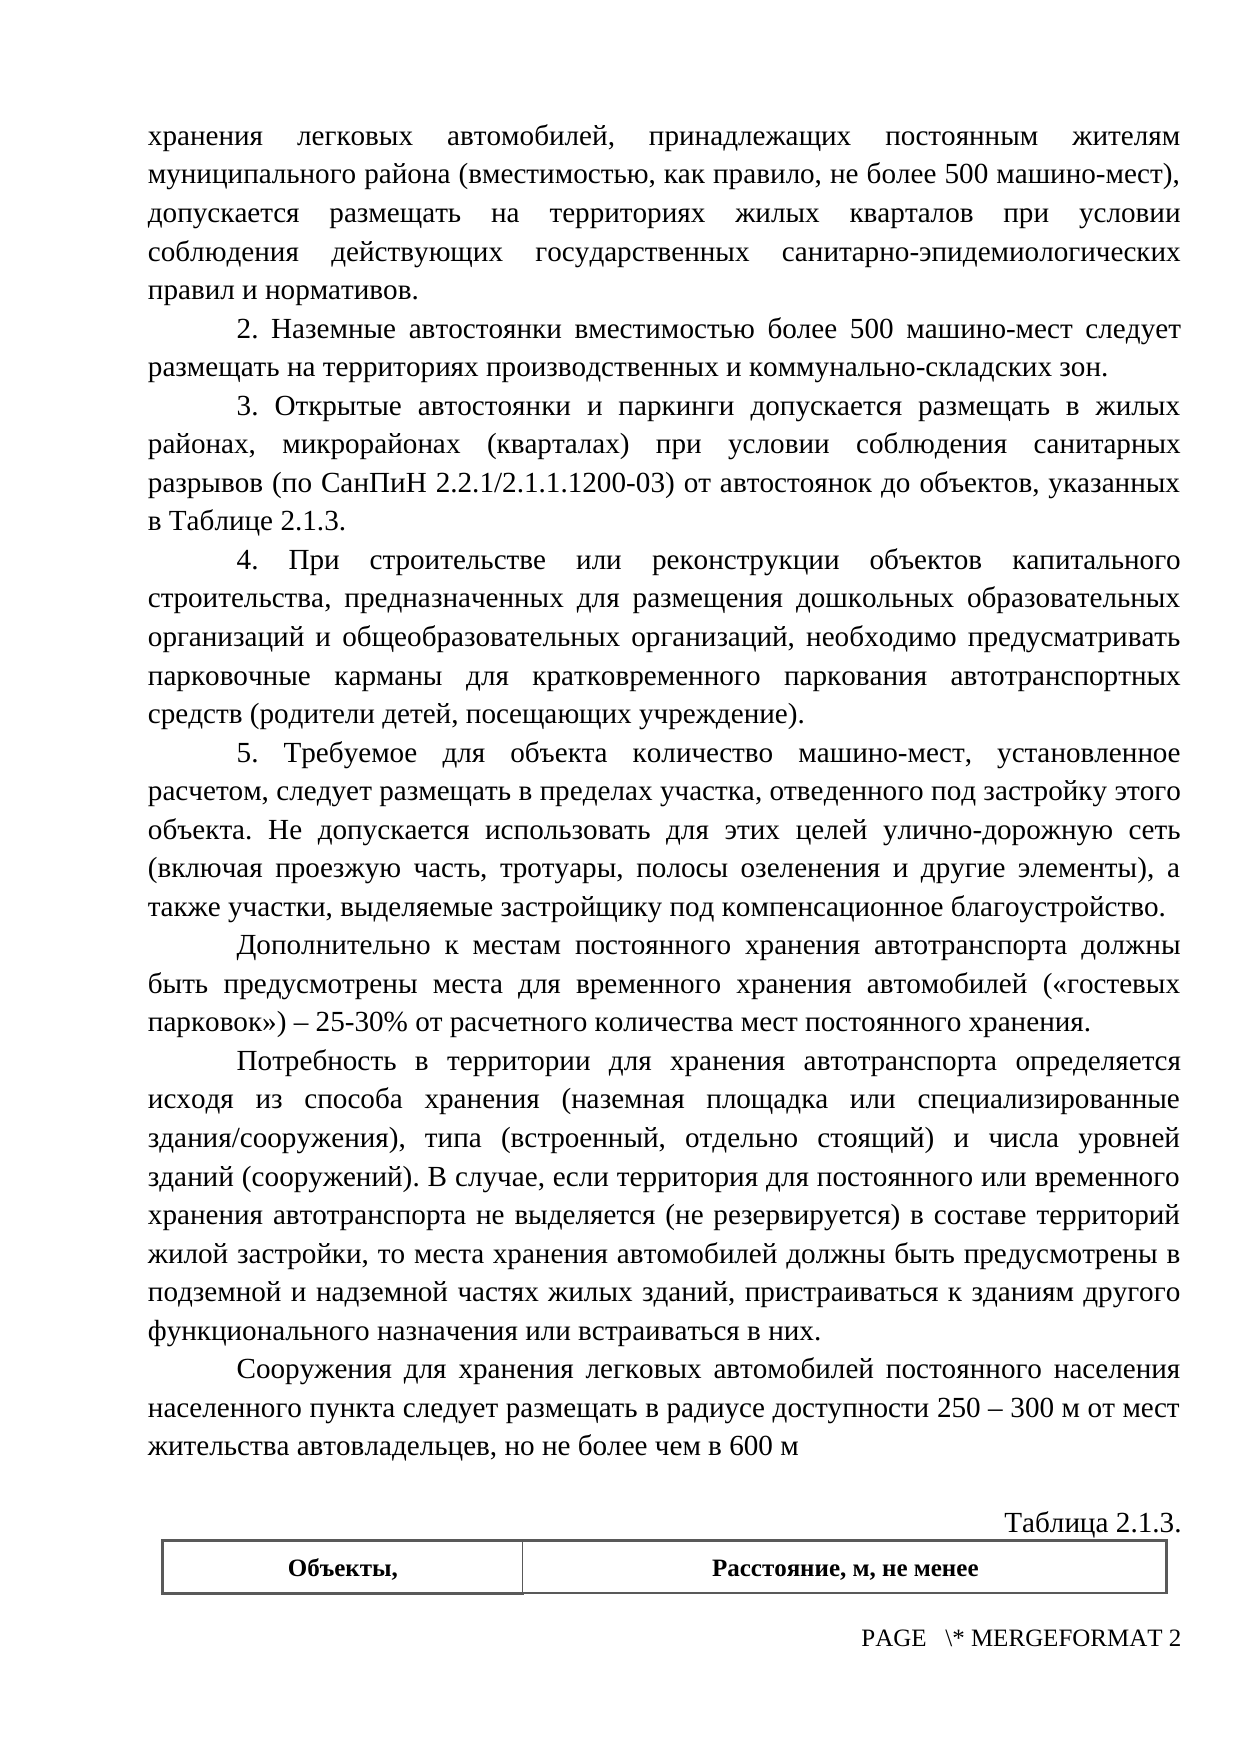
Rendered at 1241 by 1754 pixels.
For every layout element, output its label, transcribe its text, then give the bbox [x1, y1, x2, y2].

text Потребность в территории для хранения автотранспорта определяется исходя из способа хранения (наземная площадка или специализированные здания/сооружения), типа (встроенный, отдельно стоящий) и числа уровней зданий (сооружений). В случае, если территория для постоянного или временного хранения автотранспорта не выделяется (не резервируется) в составе территорий жилой застройки, то места хранения автомобилей должны быть предусмотрены в подземной и надземной частях жилых зданий, пристраиваться к зданиям другого функционального назначения или встраиваться в них. [148, 1043, 1181, 1346]
text 4. При строительстве или реконструкции объектов капитального строительства, предназначенных для размещения дошкольных образовательных организаций и общеобразовательных организаций, необходимо предусматривать парковочные карманы для кратковременного паркования автотранспортных средств (родители детей, посещающих учреждение). [148, 542, 1181, 730]
text Таблица 2.1.3. [148, 1506, 1181, 1539]
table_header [164, 1542, 522, 1592]
text Сооружения для хранения легковых автомобилей постоянного населения населенного пункта следует размещать в радиусе доступности 250 – 300 м от мест жительства автовладельцев, но не более чем в 600 м [148, 1351, 1181, 1462]
text 3. Открытые автостоянки и паркинги допускается размещать в жилых районах, микрорайонах (кварталах) при условии соблюдения санитарных разрывов (по СанПиН 2.2.1/2.1.1.1200-03) от автостоянок до объектов, указанных в Таблице 2.1.3. [148, 388, 1181, 537]
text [148, 118, 1181, 306]
text Дополнительно к местам постоянного хранения автотранспорта должны быть предусмотрены места для временного хранения автомобилей («гостевых парковок») – 25-30% от расчетного количества мест постоянного хранения. [148, 927, 1181, 1038]
table_header Расстояние, м, не менее [523, 1542, 1165, 1592]
text 5. Требуемое для объекта количество машино-мест, установленное расчетом, следует размещать в пределах участка, отведенного под застройку этого объекта. Не допускается использовать для этих целей улично-дорожную сеть (включая проезжую часть, тротуары, полосы озеленения и другие элементы), а также участки, выделяемые застройщику под компенсационное благоустройство. [148, 735, 1181, 922]
text 2. Наземные автостоянки вместимостью более 500 машино-мест следует размещать на территориях производственных и коммунально-складских зон. [148, 311, 1181, 383]
